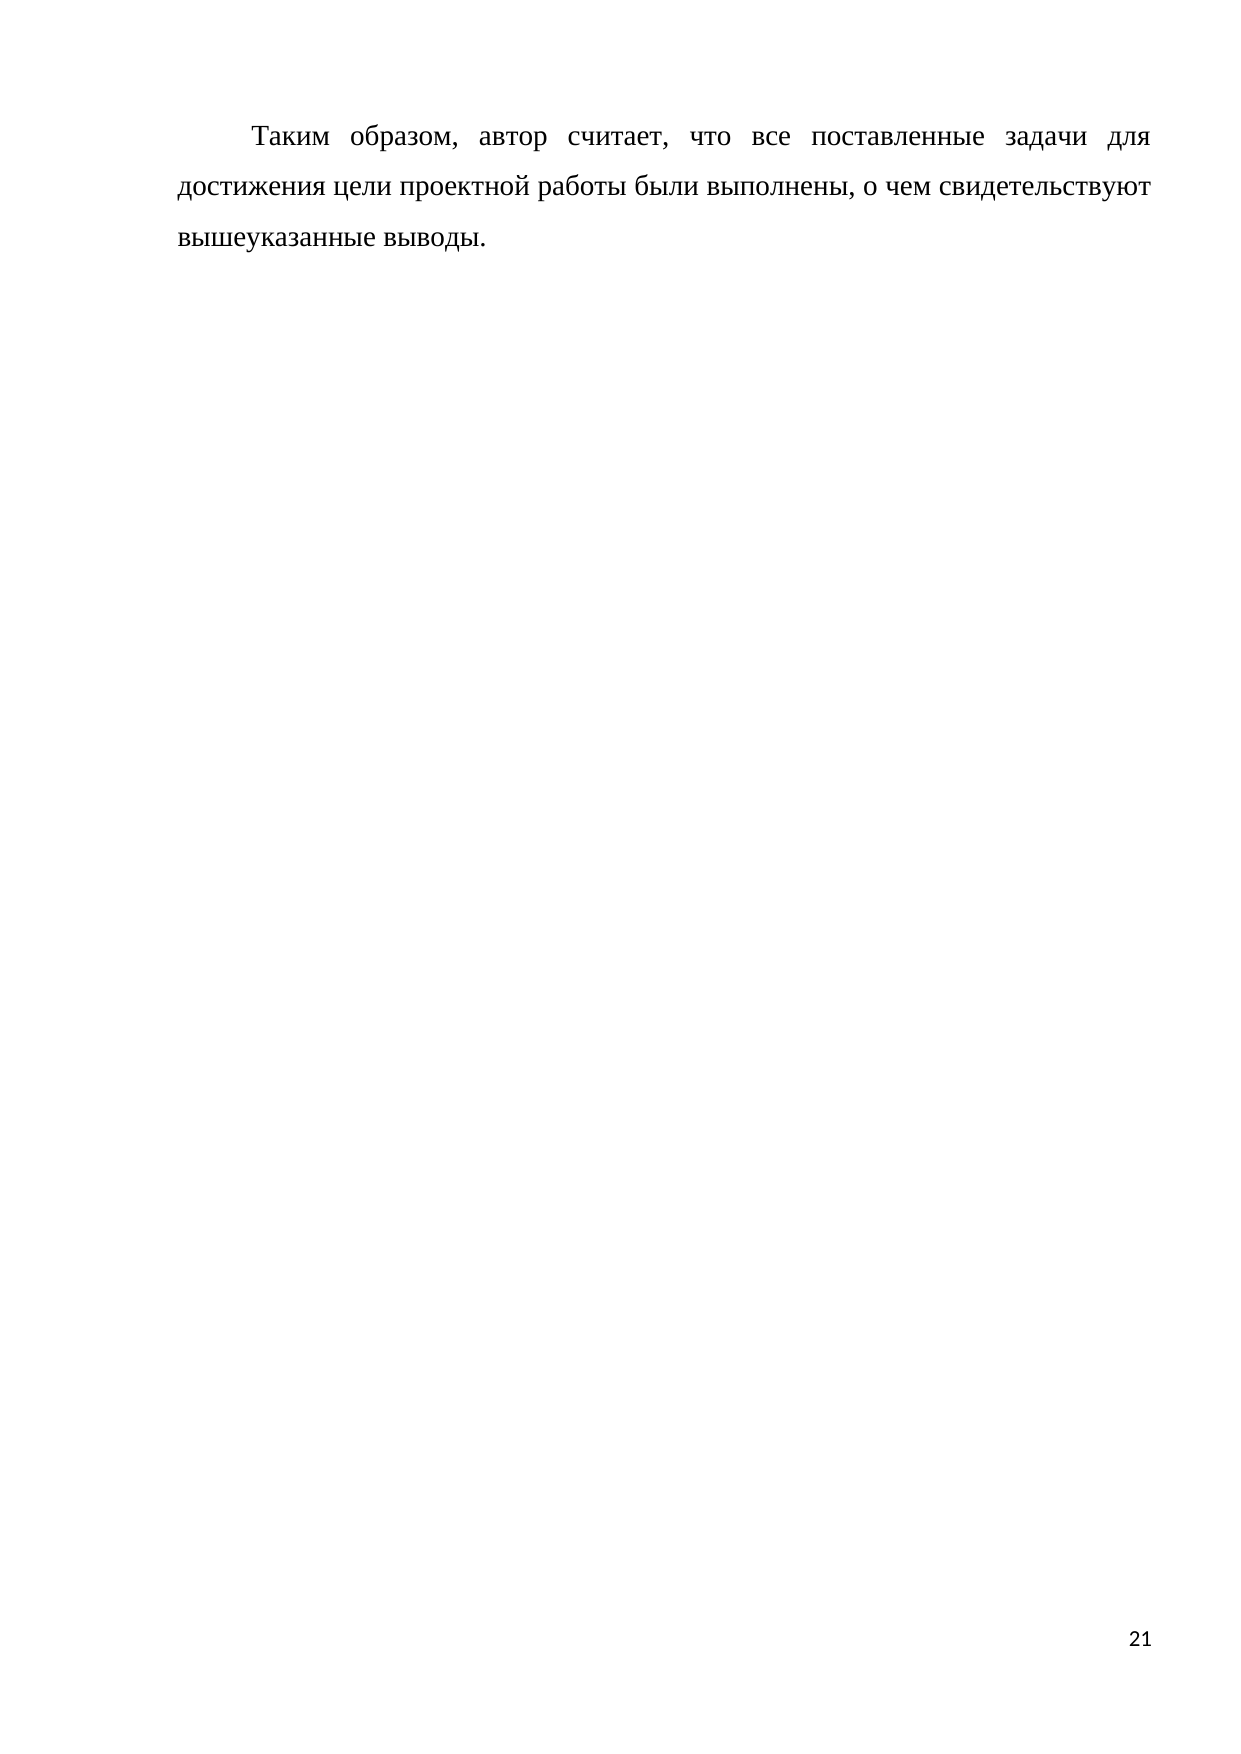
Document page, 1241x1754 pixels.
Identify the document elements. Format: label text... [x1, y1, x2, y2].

list Таким образом, автор считает, что все поставленные задачи для достижения цели проектной работы были выполнены, о чем свидетельствуют вышеуказанные выводы. [177, 118, 1152, 252]
